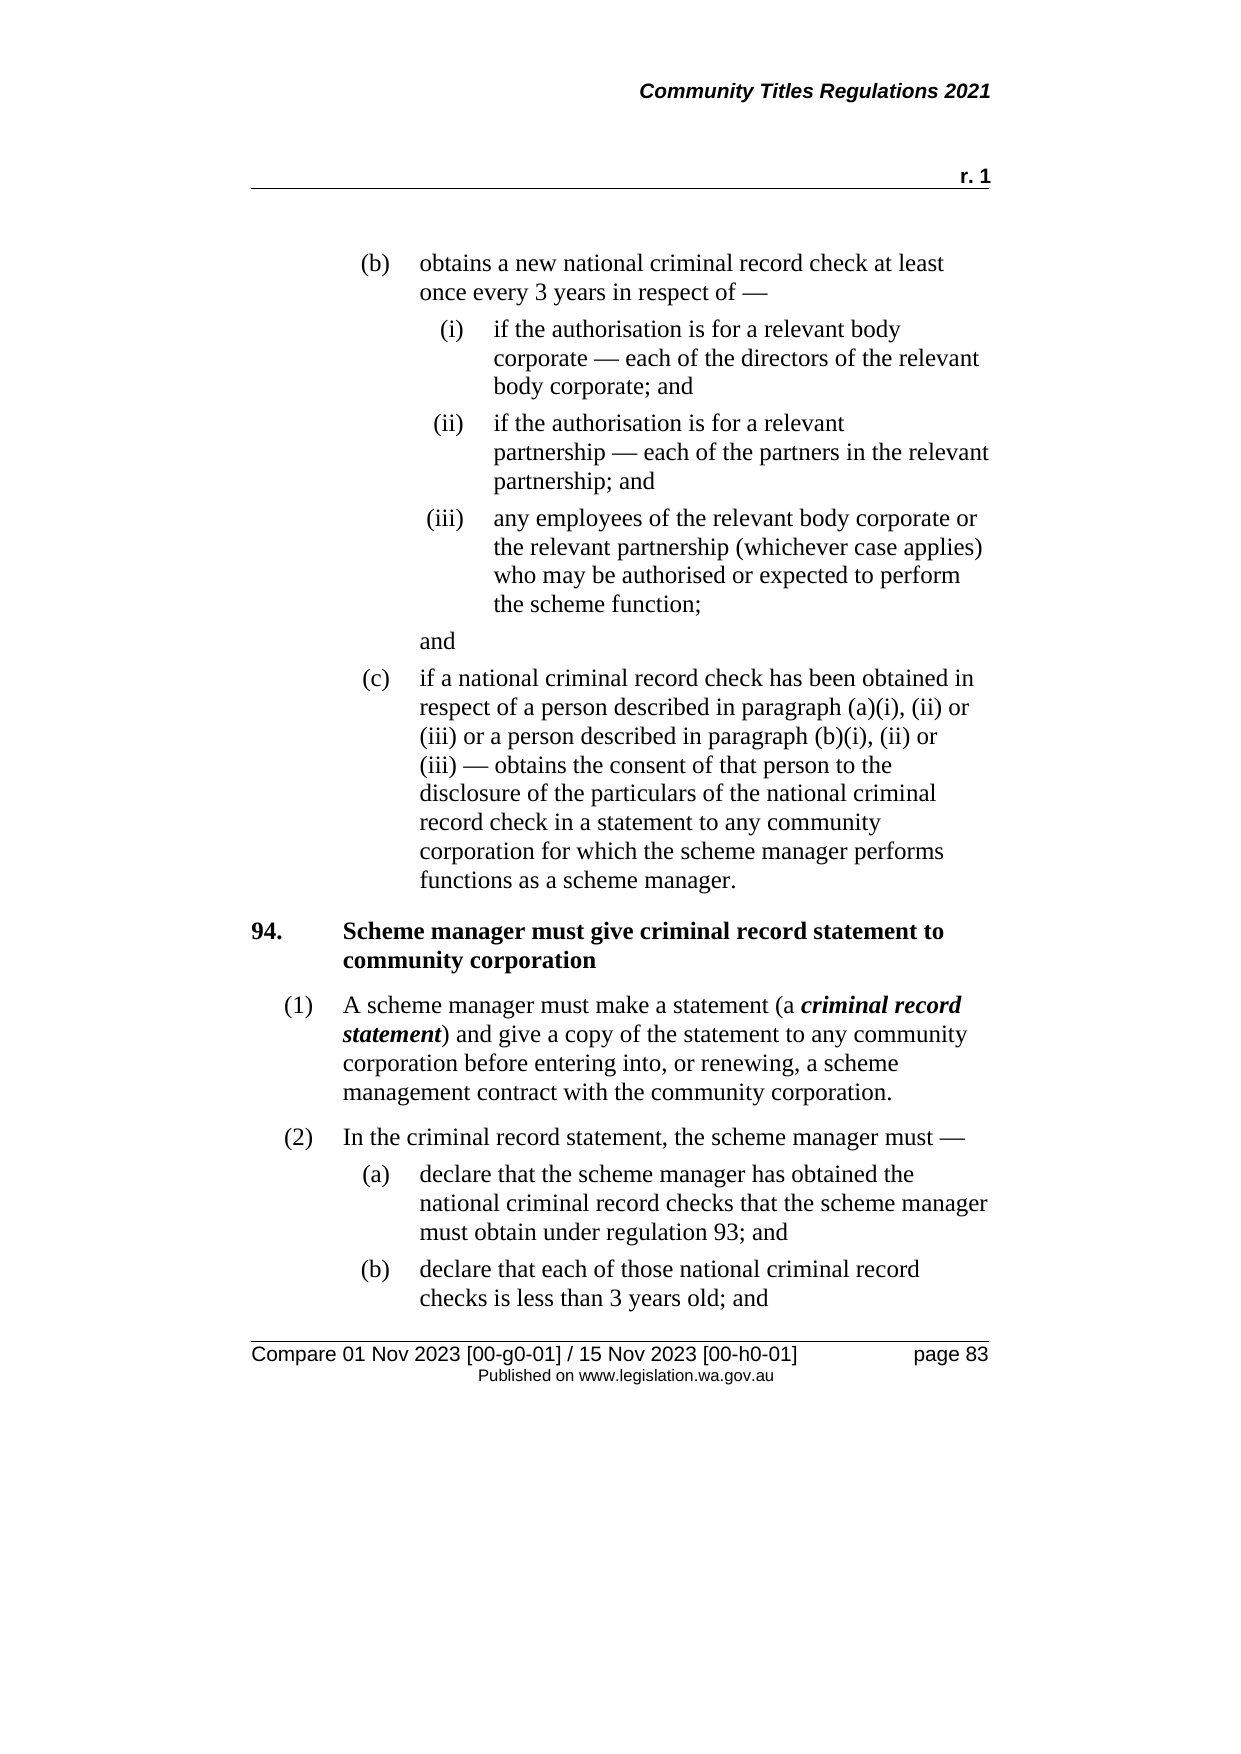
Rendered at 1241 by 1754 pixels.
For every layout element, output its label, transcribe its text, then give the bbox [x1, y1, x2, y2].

text (1) A scheme manager must make a statement (a criminal record statement) and give a copy of the statement to any community corporation before entering into, or renewing, a scheme management contract with the community corporation. [251, 991, 989, 1106]
text (b) obtains a new national criminal record check at least once every 3 years in respect of — [251, 248, 989, 306]
text (b) declare that each of those national criminal record checks is less than 3 years old; and [251, 1254, 989, 1311]
text (a) declare that the scheme manager has obtained the national criminal record checks that the scheme manager must obtain under regulation 93; and [251, 1159, 989, 1246]
text (i) if the authorisation is for a relevant body corporate — each of the directors of the relevant body corporate; and [251, 314, 989, 400]
subtitle 94. Scheme manager must give criminal record statement to community corporation [251, 916, 989, 974]
text (2) In the criminal record statement, the scheme manager must — [251, 1122, 989, 1151]
text (c) if a national criminal record check has been obtained in respect of a person described in paragraph (a)(i), (ii) or (iii) or a person described in paragraph (b)(i), (ii) or (iii) — obtains the consent of that person to the disclosure of the particulars of the national criminal record check in a statement to any community corporation for which the scheme manager performs functions as a scheme manager. [251, 663, 989, 893]
text and [251, 626, 989, 655]
text (ii) if the authorisation is for a relevant partnership — each of the partners in the relevant partnership; and [251, 408, 989, 495]
